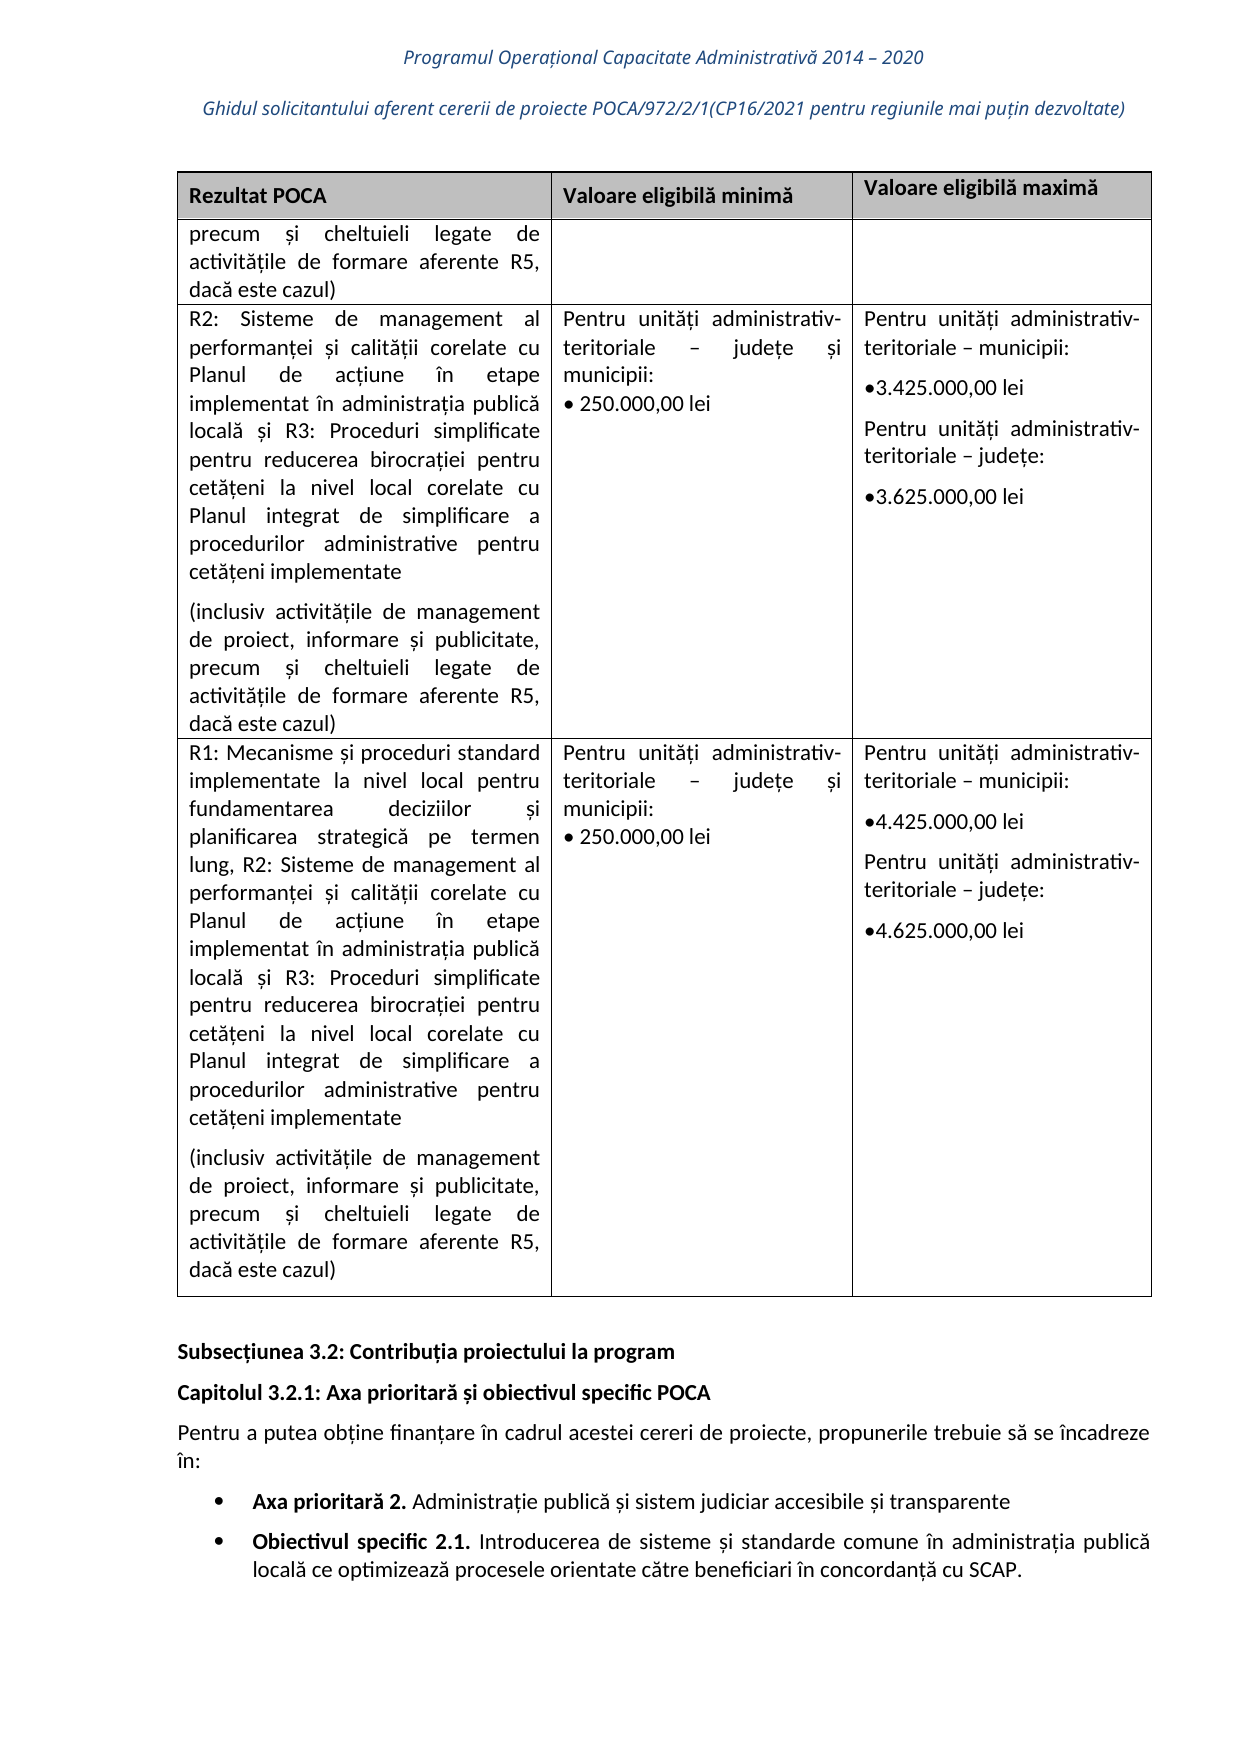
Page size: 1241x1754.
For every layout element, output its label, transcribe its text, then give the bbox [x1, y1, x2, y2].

list Obiectivul specific 2.1. Introducerea de sisteme și standarde comune în administrația publică locală ce optimizează procesele orientate către beneficiari în concordanță cu SCAP. [215, 1527, 1152, 1583]
table_header Rezultat POCA [178, 173, 551, 218]
text Pentru a putea obține finanțare în cadrul acestei cereri de proiecte, propunerile trebuie să se încadreze în: [177, 1418, 1152, 1474]
table_cell Pentru unităţi administrativ-teritoriale – județe și municipii: • 250.000,00 lei [552, 739, 852, 1296]
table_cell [552, 220, 852, 303]
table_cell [178, 220, 551, 303]
subtitle Subsecțiunea 3.2: Contribuția proiectului la program [177, 1337, 1152, 1365]
table_cell Pentru unităţi administrativ-teritoriale – județe și municipii: • 250.000,00 lei [552, 305, 852, 737]
subtitle Capitolul 3.2.1: Axa prioritară și obiectivul specific POCA [177, 1378, 1152, 1406]
table_cell Pentru unităţi administrativ-teritoriale – municipii: •3.425.000,00 lei Pentru unităţi administrativ-teritoriale – judeţe: •3.625.000,00 lei [853, 305, 1151, 737]
table_cell R2: Sisteme de management al performanței și calității corelate cu Planul de acțiune în etape implementat în administrația publică locală și R3: Proceduri simplificate pentru reducerea birocrației pentru cetățeni la nivel local corelate cu Planul integrat de simplificare a procedurilor administrative pentru cetățeni implementate (inclusiv activitățile de management de proiect, informare și publicitate, precum și cheltuieli legate de activitățile de formare aferente R5, dacă este cazul) [178, 305, 551, 737]
table_header Valoare eligibilă maximă [853, 173, 1151, 218]
list Axa prioritară 2. Administrație publică și sistem judiciar accesibile şi transparente [215, 1487, 1152, 1515]
table_header Valoare eligibilă minimă [552, 173, 852, 218]
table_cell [853, 220, 1151, 303]
table_cell R1: Mecanisme și proceduri standard implementate la nivel local pentru fundamentarea deciziilor și planificarea strategică pe termen lung, R2: Sisteme de management al performanței și calității corelate cu Planul de acțiune în etape implementat în administrația publică locală și R3: Proceduri simplificate pentru reducerea birocrației pentru cetățeni la nivel local corelate cu Planul integrat de simplificare a procedurilor administrative pentru cetățeni implementate (inclusiv activitățile de management de proiect, informare și publicitate, precum și cheltuieli legate de activitățile de formare aferente R5, dacă este cazul) [178, 739, 551, 1296]
table_cell Pentru unităţi administrativ-teritoriale – municipii: •4.425.000,00 lei Pentru unităţi administrativ-teritoriale – judeţe: •4.625.000,00 lei [853, 739, 1151, 1296]
